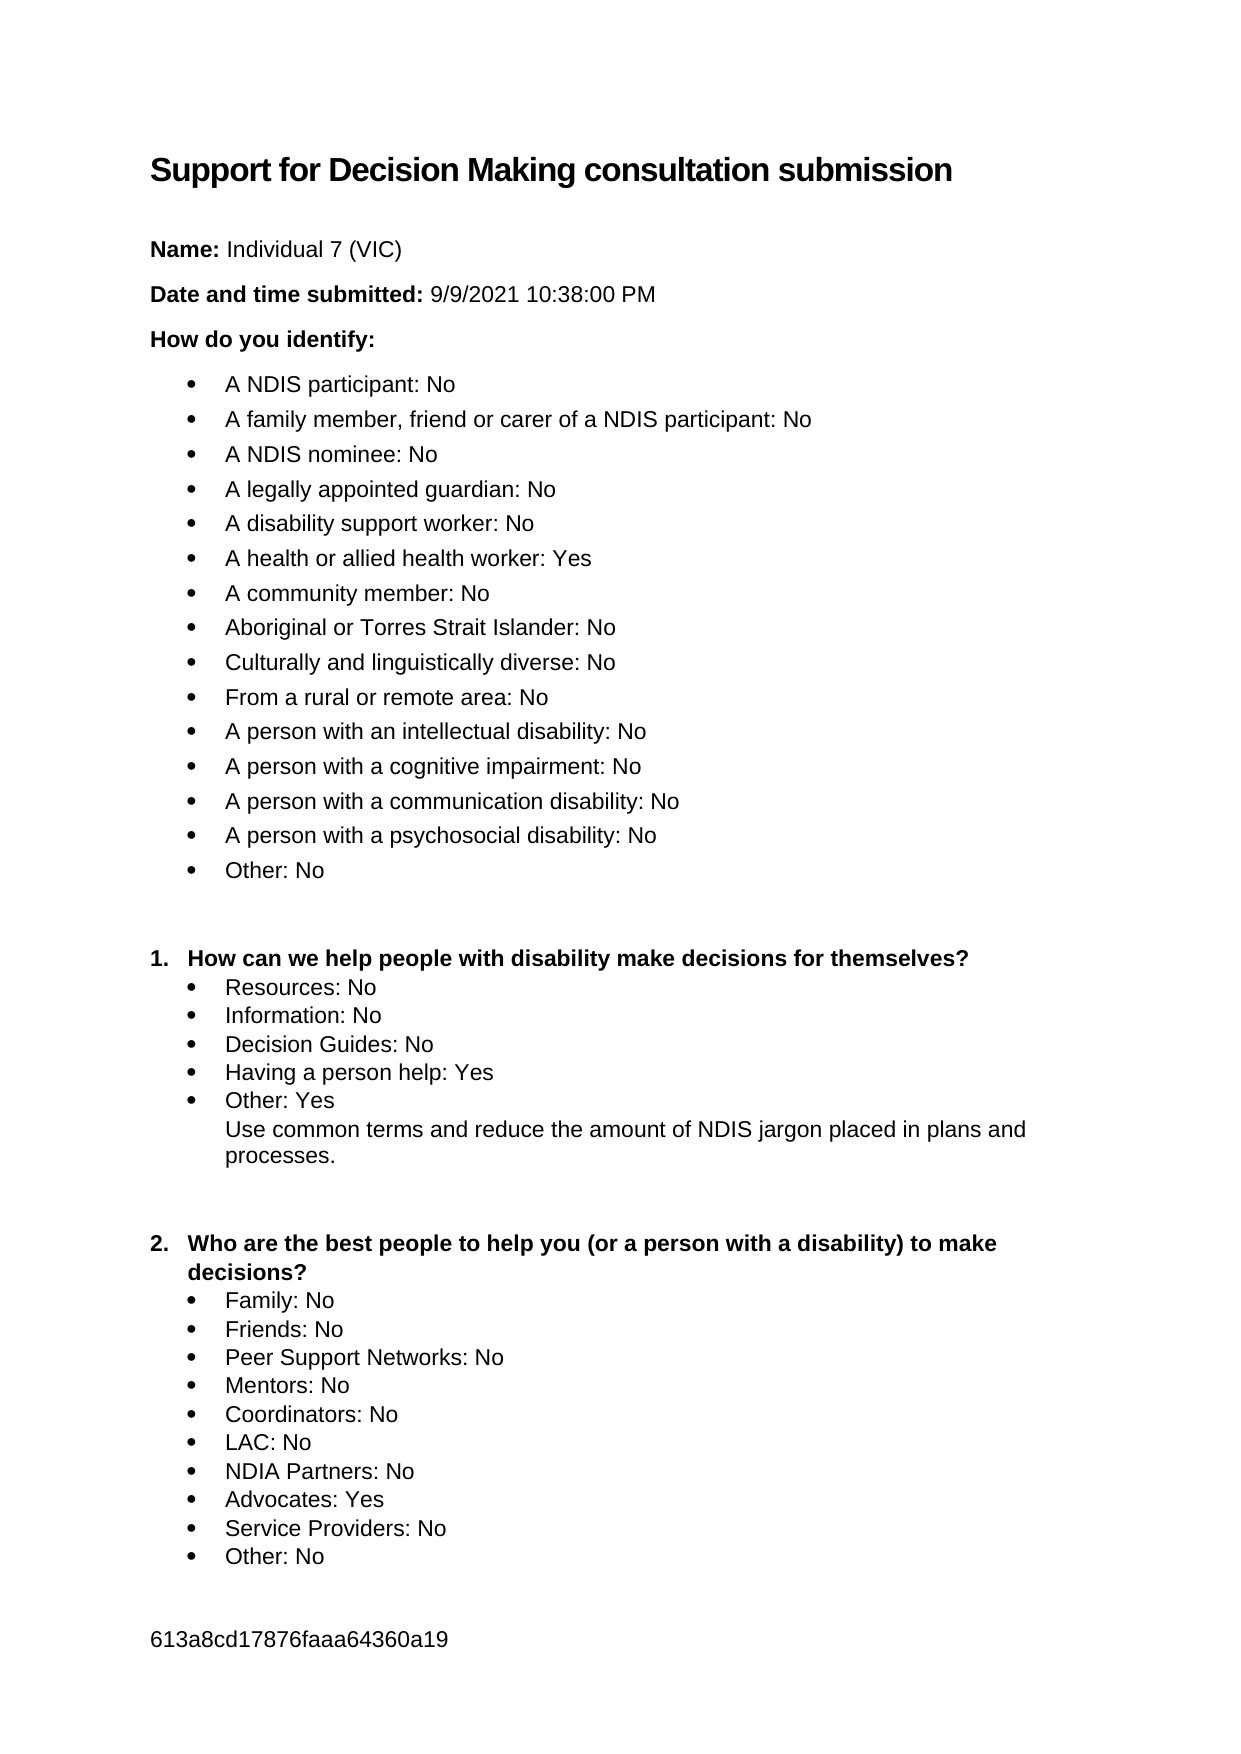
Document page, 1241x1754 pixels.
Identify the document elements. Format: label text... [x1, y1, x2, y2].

text Date and time submitted: 9/9/2021 10:38:00 PM [150, 281, 1090, 308]
list Information: No [187, 1002, 1090, 1028]
list NDIA Partners: No [187, 1458, 1090, 1484]
list From a rural or remote area: No [187, 684, 1090, 710]
list Mentors: No [187, 1372, 1090, 1399]
list A person with a communication disability: No [187, 788, 1090, 814]
list A health or allied health worker: Yes [187, 545, 1090, 571]
list Coordinators: No [187, 1401, 1090, 1427]
list Resources: No [187, 974, 1090, 1000]
text Use common terms and reduce the amount of NDIS jargon placed in plans and processes. [225, 1116, 1090, 1168]
list A person with a psychosocial disability: No [187, 822, 1090, 849]
list Peer Support Networks: No [187, 1344, 1090, 1370]
list A person with a cognitive impairment: No [187, 753, 1090, 779]
list LAC: No [187, 1429, 1090, 1456]
list A disability support worker: No [187, 510, 1090, 537]
list Advocates: Yes [187, 1486, 1090, 1513]
list Family: No [187, 1287, 1090, 1313]
list Culturally and linguistically diverse: No [187, 649, 1090, 675]
list A legally appointed guardian: No [187, 476, 1090, 502]
list A family member, friend or carer of a NDIS participant: No [187, 406, 1090, 432]
list A NDIS participant: No [187, 371, 1090, 398]
list Aboriginal or Torres Strait Islander: No [187, 614, 1090, 641]
list Other: No [187, 857, 1090, 883]
list Decision Guides: No [187, 1031, 1090, 1057]
list How can we help people with disability make decisions for themselves? [150, 945, 1090, 972]
text Support for Decision Making consultation submission [150, 150, 1090, 188]
list Other: No [187, 1543, 1090, 1569]
list Friends: No [187, 1316, 1090, 1342]
list Having a person help: Yes [187, 1059, 1090, 1085]
list Who are the best people to help you (or a person with a disability) to make decisions? [150, 1230, 1090, 1285]
list A NDIS nominee: No [187, 441, 1090, 467]
list Other: Yes [187, 1087, 1090, 1114]
list Service Providers: No [187, 1515, 1090, 1541]
text Name: Individual 7 (VIC) [150, 236, 1090, 262]
text How do you identify: [150, 326, 1090, 353]
list A person with an intellectual disability: No [187, 718, 1090, 745]
list A community member: No [187, 579, 1090, 606]
